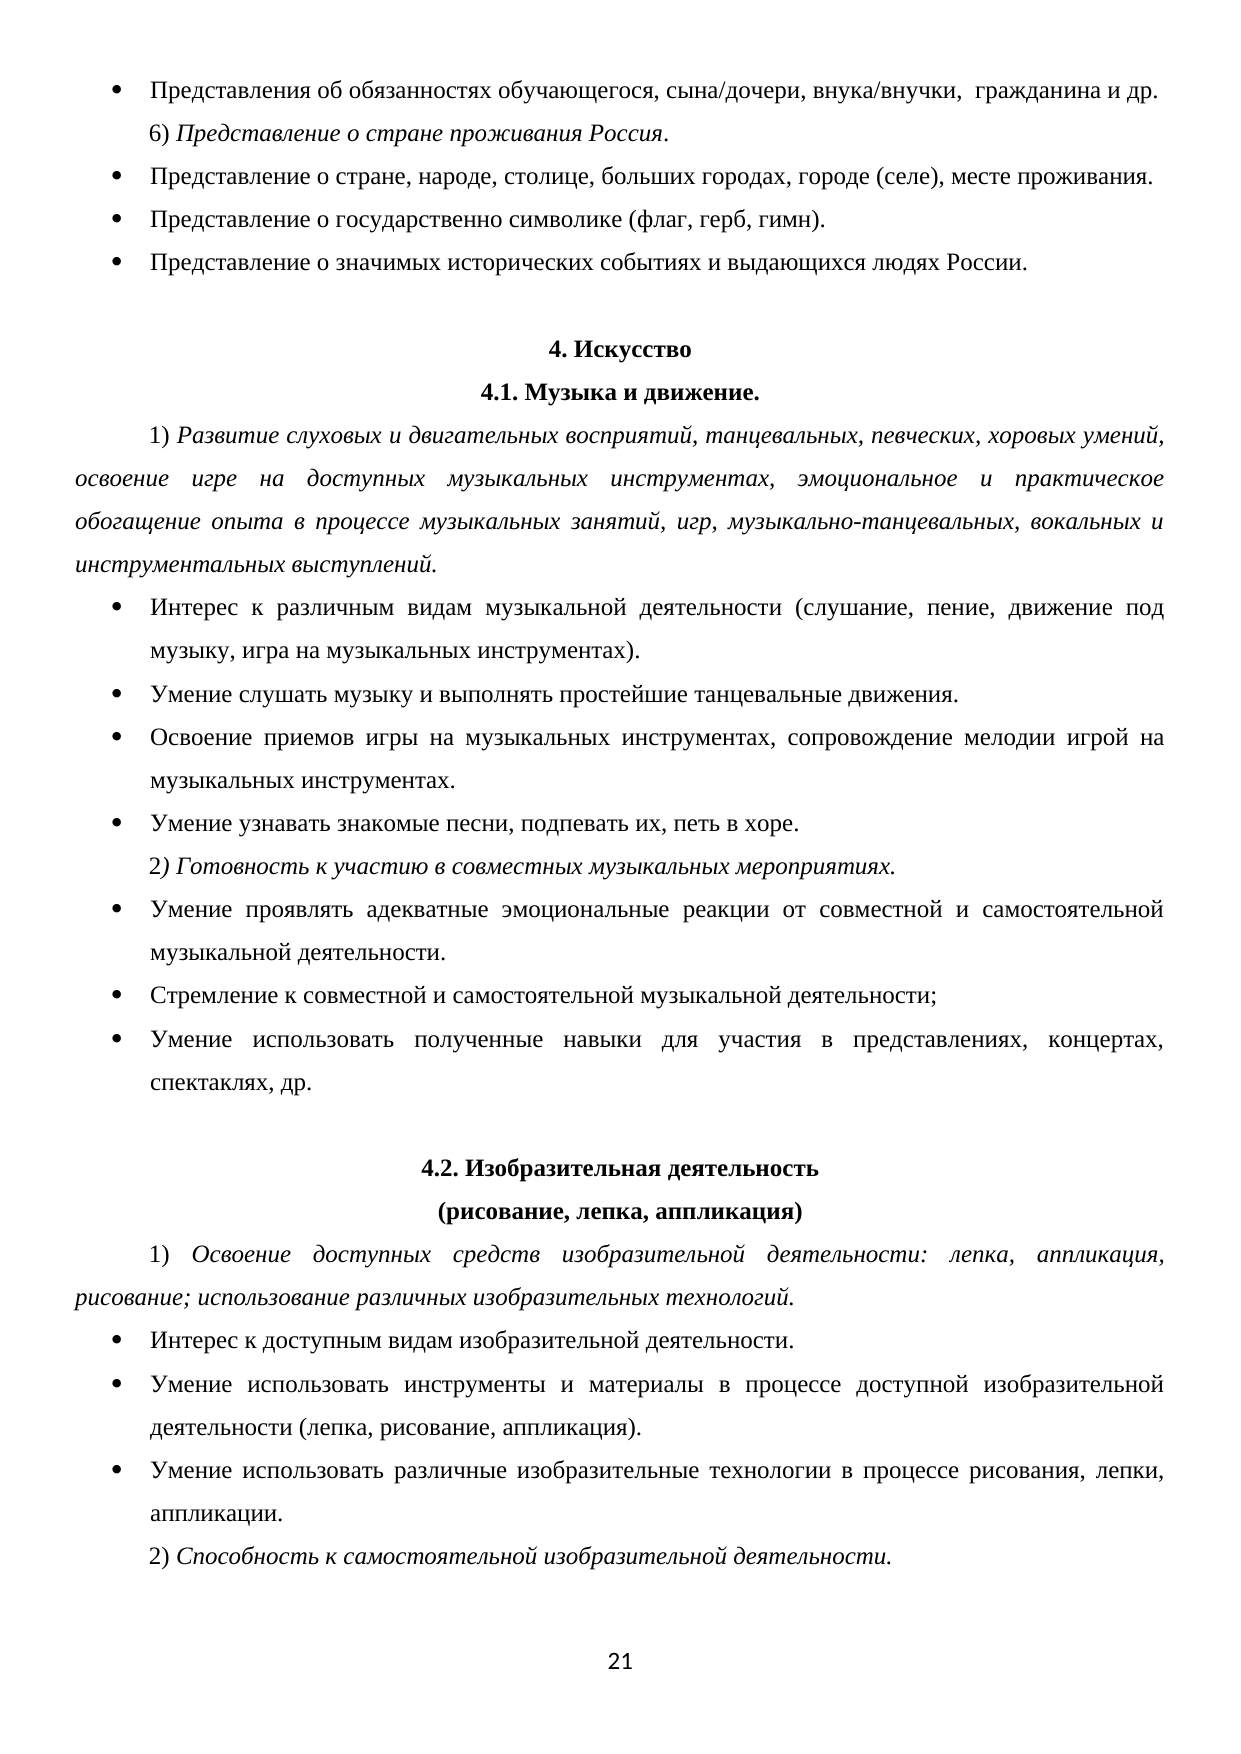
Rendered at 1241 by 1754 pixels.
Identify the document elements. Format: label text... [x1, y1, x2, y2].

text (рисование, лепка, аппликация) [75, 1196, 1165, 1225]
list Умение использовать инструменты и материалы в процессе доступной изобразительной деятельности (лепка, рисование, аппликация). [112, 1369, 1165, 1441]
text 2) Способность к самостоятельной изобразительной деятельности. [75, 1541, 1165, 1570]
list Умение использовать различные изобразительные технологии в процессе рисования, лепки, аппликации. [112, 1455, 1165, 1527]
list Представления об обязанностях обучающегося, сына/дочери, внука/внучки, гражданина и др. [112, 75, 1165, 104]
list Умение проявлять адекватные эмоциональные реакции от совместной и самостоятельной музыкальной деятельности. [112, 894, 1165, 966]
list Представление о государственно символике (флаг, герб, гимн). [112, 204, 1165, 233]
text 4.2. Изобразительная деятельность [75, 1153, 1165, 1182]
list Умение слушать музыку и выполнять простейшие танцевальные движения. [112, 679, 1165, 707]
text 1) Развитие слуховых и двигательных восприятий, танцевальных, певческих, хоровых умений, освоение игре на доступных музыкальных инструментах, эмоциональное и практическое обогащение опыта в процессе музыкальных занятий, игр, музыкально-танцевальных, вокальных и инструментальных выступлений. [75, 420, 1165, 578]
list Умение узнавать знакомые песни, подпевать их, петь в хоре. [112, 808, 1165, 837]
list Представление о стране, народе, столице, больших городах, городе (селе), месте проживания. [112, 161, 1165, 190]
list Представление о значимых исторических событиях и выдающихся людях России. [112, 247, 1165, 276]
list Интерес к доступным видам изобразительной деятельности. [112, 1326, 1165, 1354]
list Освоение приемов игры на музыкальных инструментах, сопровождение мелодии игрой на музыкальных инструментах. [112, 722, 1165, 794]
text 6) Представление о стране проживания Россия. [75, 118, 1165, 147]
list Стремление к совместной и самостоятельной музыкальной деятельности; [112, 981, 1165, 1009]
text 4. Искусство [75, 334, 1165, 362]
text 1) Освоение доступных средств изобразительной деятельности: лепка, аппликация, рисование; использование различных изобразительных технологий. [75, 1239, 1165, 1311]
list Интерес к различным видам музыкальной деятельности (слушание, пение, движение под музыку, игра на музыкальных инструментах). [112, 592, 1165, 664]
text 4.1. Музыка и движение. [75, 377, 1165, 406]
text 2) Готовность к участию в совместных музыкальных мероприятиях. [75, 851, 1165, 880]
list Умение использовать полученные навыки для участия в представлениях, концертах, спектаклях, др. [112, 1024, 1165, 1096]
